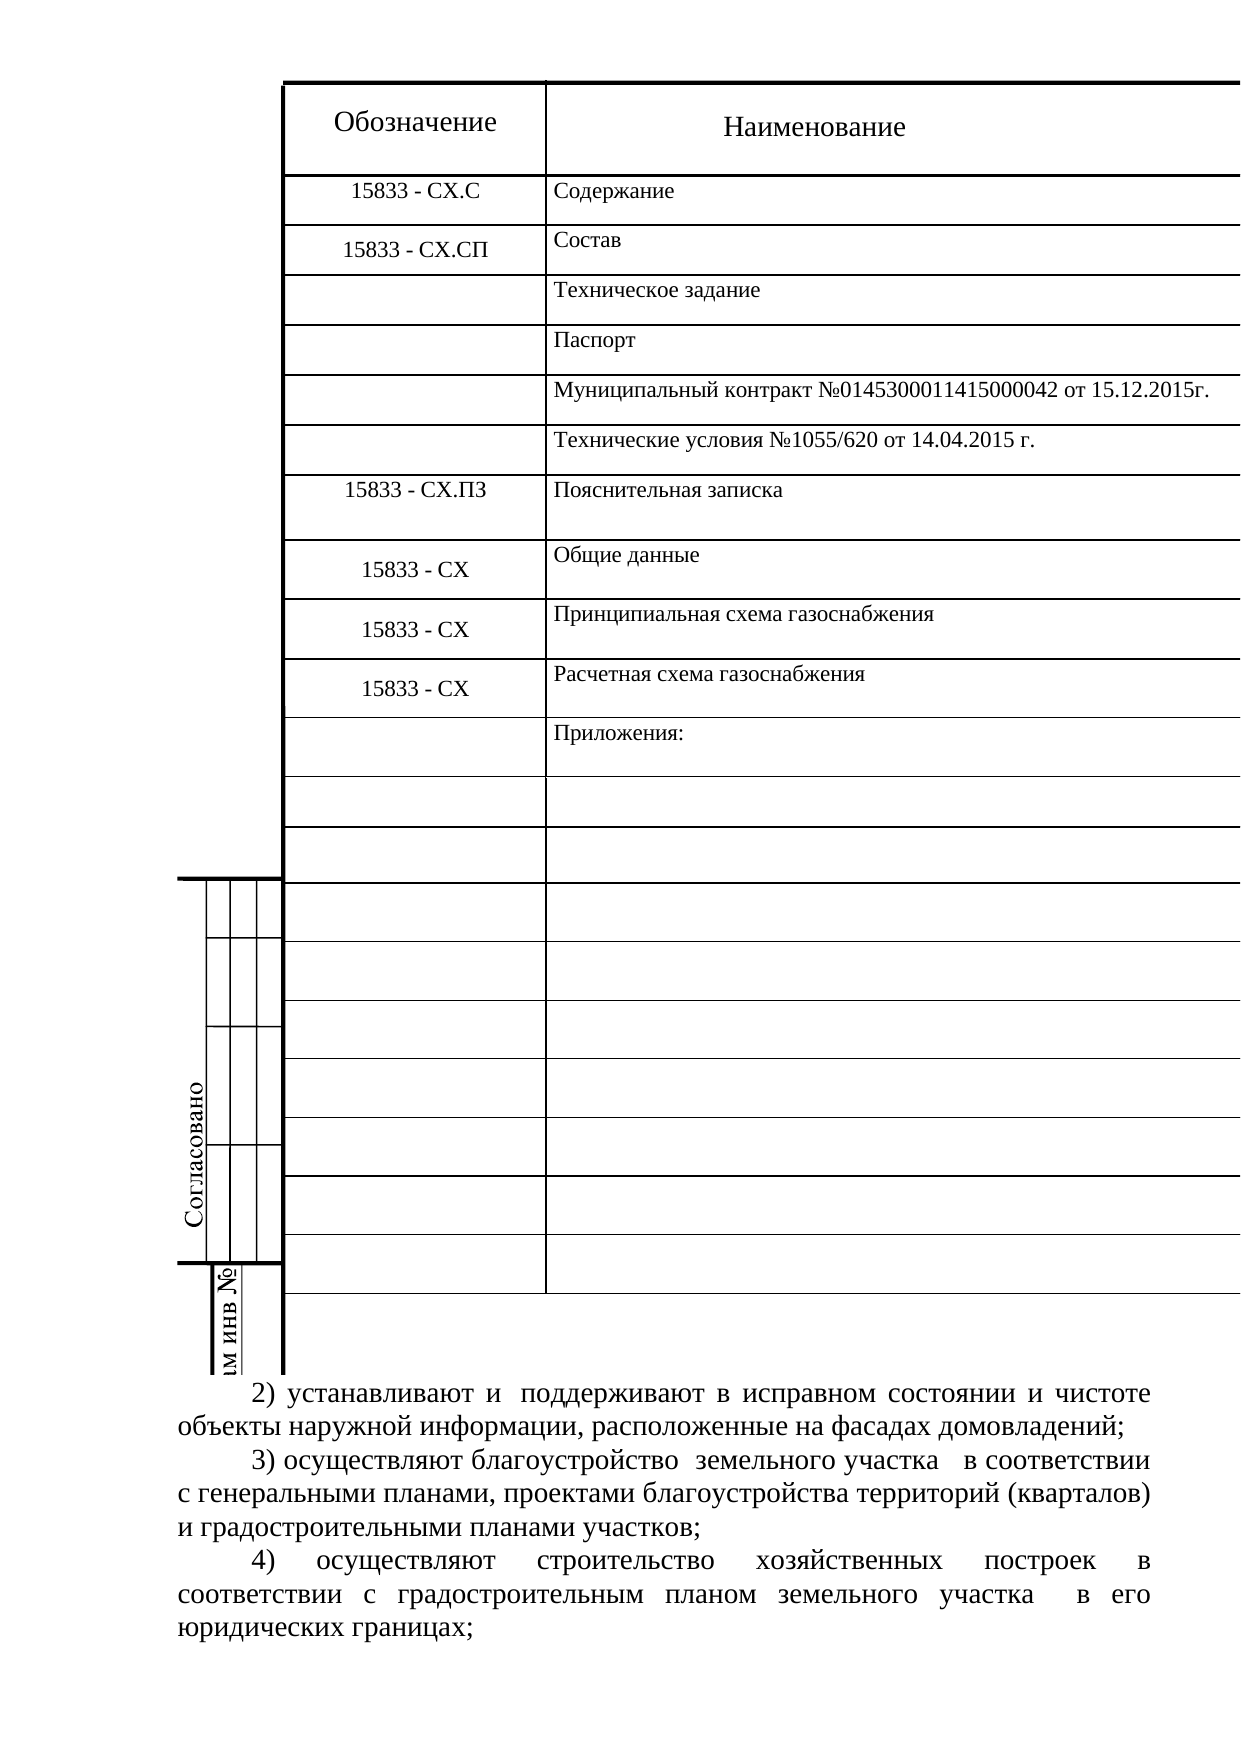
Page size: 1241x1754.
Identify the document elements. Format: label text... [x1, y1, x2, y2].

text 4) осуществляют строительство хозяйственных построек в соответствии с градостроительным планом земельного участка в его юридических границах; [177, 1542, 1152, 1643]
text 2) устанавливают и поддерживают в исправном состоянии и чистоте объекты наружной информации, расположенные на фасадах домовладений; [177, 1375, 1152, 1442]
text 3) осуществляют благоустройство земельного участка в соответствии с генеральными планами, проектами благоустройства территорий (кварталов) и градостроительными планами участков; [177, 1442, 1152, 1542]
